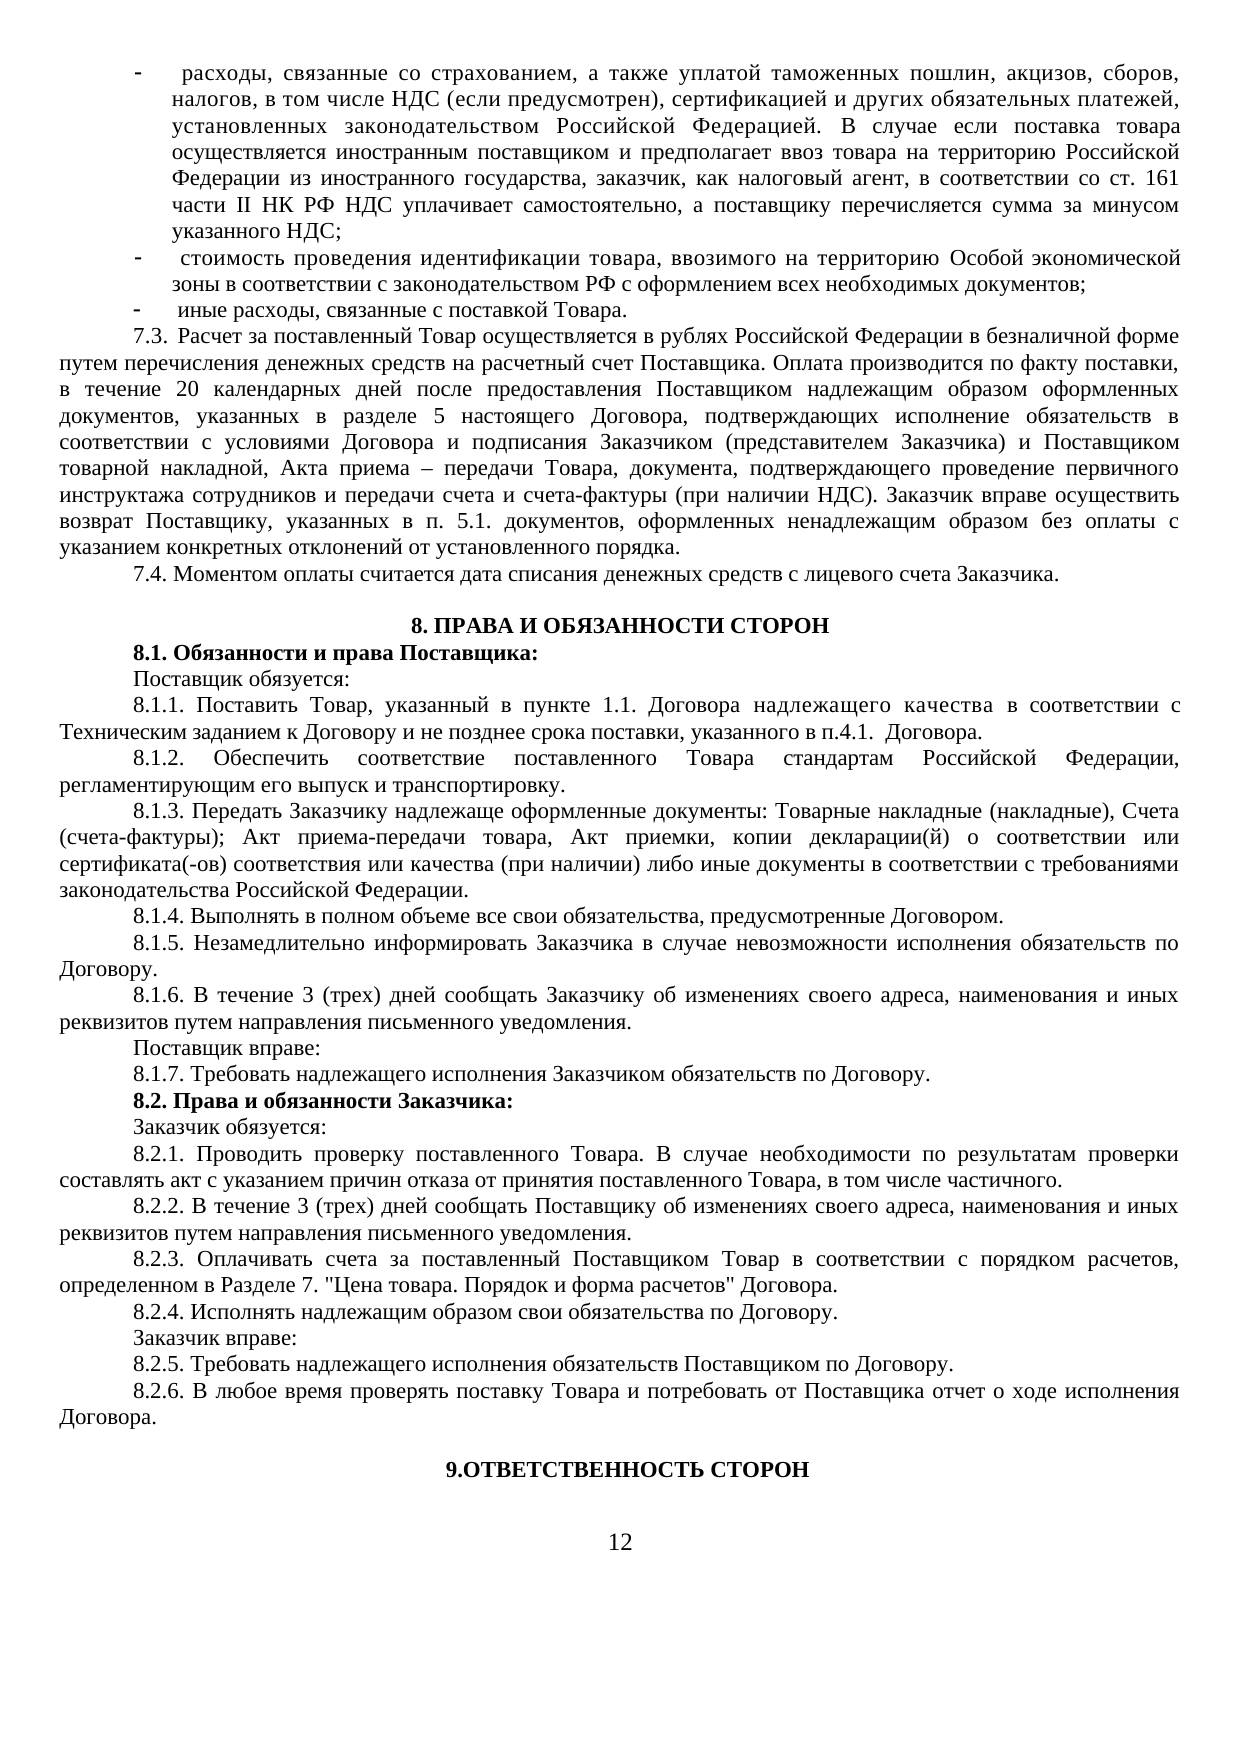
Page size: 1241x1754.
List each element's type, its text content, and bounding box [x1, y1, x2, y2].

text Поставщик обязуется: [59, 665, 1181, 692]
text 8.1.1. Поставить Товар, указанный в пункте 1.1. Договора надлежащего качества в соответствии с Техническим заданием к Договору и не позднее срока поставки, указанного в п.4.1. Договора. [59, 692, 1181, 744]
text 8.2.1. Проводить проверку поставленного Товара. В случае необходимости по результатам проверки составлять акт с указанием причин отказа от принятия поставленного Товара, в том числе частичного. [59, 1139, 1181, 1192]
text 8.2. Права и обязанности Заказчика: [59, 1087, 1181, 1113]
text 8.1.3. Передать Заказчику надлежаще оформленные документы: Товарные накладные (накладные), Счета (счета-фактуры); Акт приема-передачи товара, Акт приемки, копии декларации(й) о соответствии или сертификата(-ов) соответствия или качества (при наличии) либо иные документы в соответствии с требованиями законодательства Российской Федерации. [59, 797, 1181, 902]
list стоимость проведения идентификации товара, ввозимого на территорию Особой экономической зоны в соответствии с законодательством РФ с оформлением всех необходимых документов; [134, 243, 1181, 296]
list расходы, связанные со страхованием, а также уплатой таможенных пошлин, акцизов, сборов, налогов, в том числе НДС (если предусмотрен), сертификацией и других обязательных платежей, установленных законодательством Российской Федерацией. В случае если поставка товара осуществляется иностранным поставщиком и предполагает ввоз товара на территорию Российской Федерации из иностранного государства, заказчик, как налоговый агент, в соответствии со ст. 161 части II НК РФ НДС уплачивает самостоятельно, а поставщику перечисляется сумма за минусом указанного НДС; [134, 59, 1181, 243]
text 8.2.3. Оплачивать счета за поставленный Поставщиком Товар в соответствии с порядком расчетов, определенном в Разделе 7. "Цена товара. Порядок и форма расчетов" Договора. [59, 1245, 1181, 1298]
list Расчет за поставленный Товар осуществляется в рублях Российской Федерации в безналичной форме путем перечисления денежных средств на расчетный счет Поставщика. Оплата производится по факту поставки, в течение 20 календарных дней после предоставления Поставщиком надлежащим образом оформленных документов, указанных в разделе 5 настоящего Договора, подтверждающих исполнение обязательств в соответствии с условиями Договора и подписания Заказчиком (представителем Заказчика) и Поставщиком товарной накладной, Акта приема – передачи Товара, документа, подтверждающего проведение первичного инструктажа сотрудников и передачи счета и счета-фактуры (при наличии НДС). Заказчик вправе осуществить возврат Поставщику, указанных в п. 5.1. документов, оформленных ненадлежащим образом без оплаты с указанием конкретных отклонений от установленного порядка. [59, 323, 1181, 560]
text 8.1.7. Требовать надлежащего исполнения Заказчиком обязательств по Договору. [59, 1061, 1181, 1087]
text 8.1. Обязанности и права Поставщика: [59, 639, 1181, 665]
text Поставщик вправе: [59, 1034, 1181, 1061]
text 8.2.4. Исполнять надлежащим образом свои обязательства по Договору. [59, 1298, 1181, 1324]
text 7.4. Моментом оплаты считается дата списания денежных средств с лицевого счета Заказчика. [59, 560, 1181, 586]
text Заказчик обязуется: [59, 1113, 1181, 1139]
text 8.2.5. Требовать надлежащего исполнения обязательств Поставщиком по Договору. [59, 1350, 1181, 1377]
text 8.2.2. В течение 3 (трех) дней сообщать Поставщику об изменениях своего адреса, наименования и иных реквизитов путем направления письменного уведомления. [59, 1192, 1181, 1245]
text 8. ПРАВА И ОБЯЗАННОСТИ СТОРОН [59, 612, 1181, 639]
text Заказчик вправе: [59, 1324, 1181, 1350]
text 8.1.5. Незамедлительно информировать Заказчика в случае невозможности исполнения обязательств по Договору. [59, 929, 1181, 981]
text 8.1.2. Обеспечить соответствие поставленного Товара стандартам Российской Федерации, регламентирующим его выпуск и транспортировку. [59, 744, 1181, 797]
text 8.1.4. Выполнять в полном объеме все свои обязательства, предусмотренные Договором. [59, 902, 1181, 929]
text 9.ОТВЕТСТВЕННОСТЬ СТОРОН [74, 1456, 1181, 1482]
text 8.2.6. В любое время проверять поставку Товара и потребовать от Поставщика отчет о ходе исполнения Договора. [59, 1377, 1181, 1429]
text 8.1.6. В течение 3 (трех) дней сообщать Заказчику об изменениях своего адреса, наименования и иных реквизитов путем направления письменного уведомления. [59, 981, 1181, 1034]
list иные расходы, связанные с поставкой Товара. [133, 296, 1181, 323]
